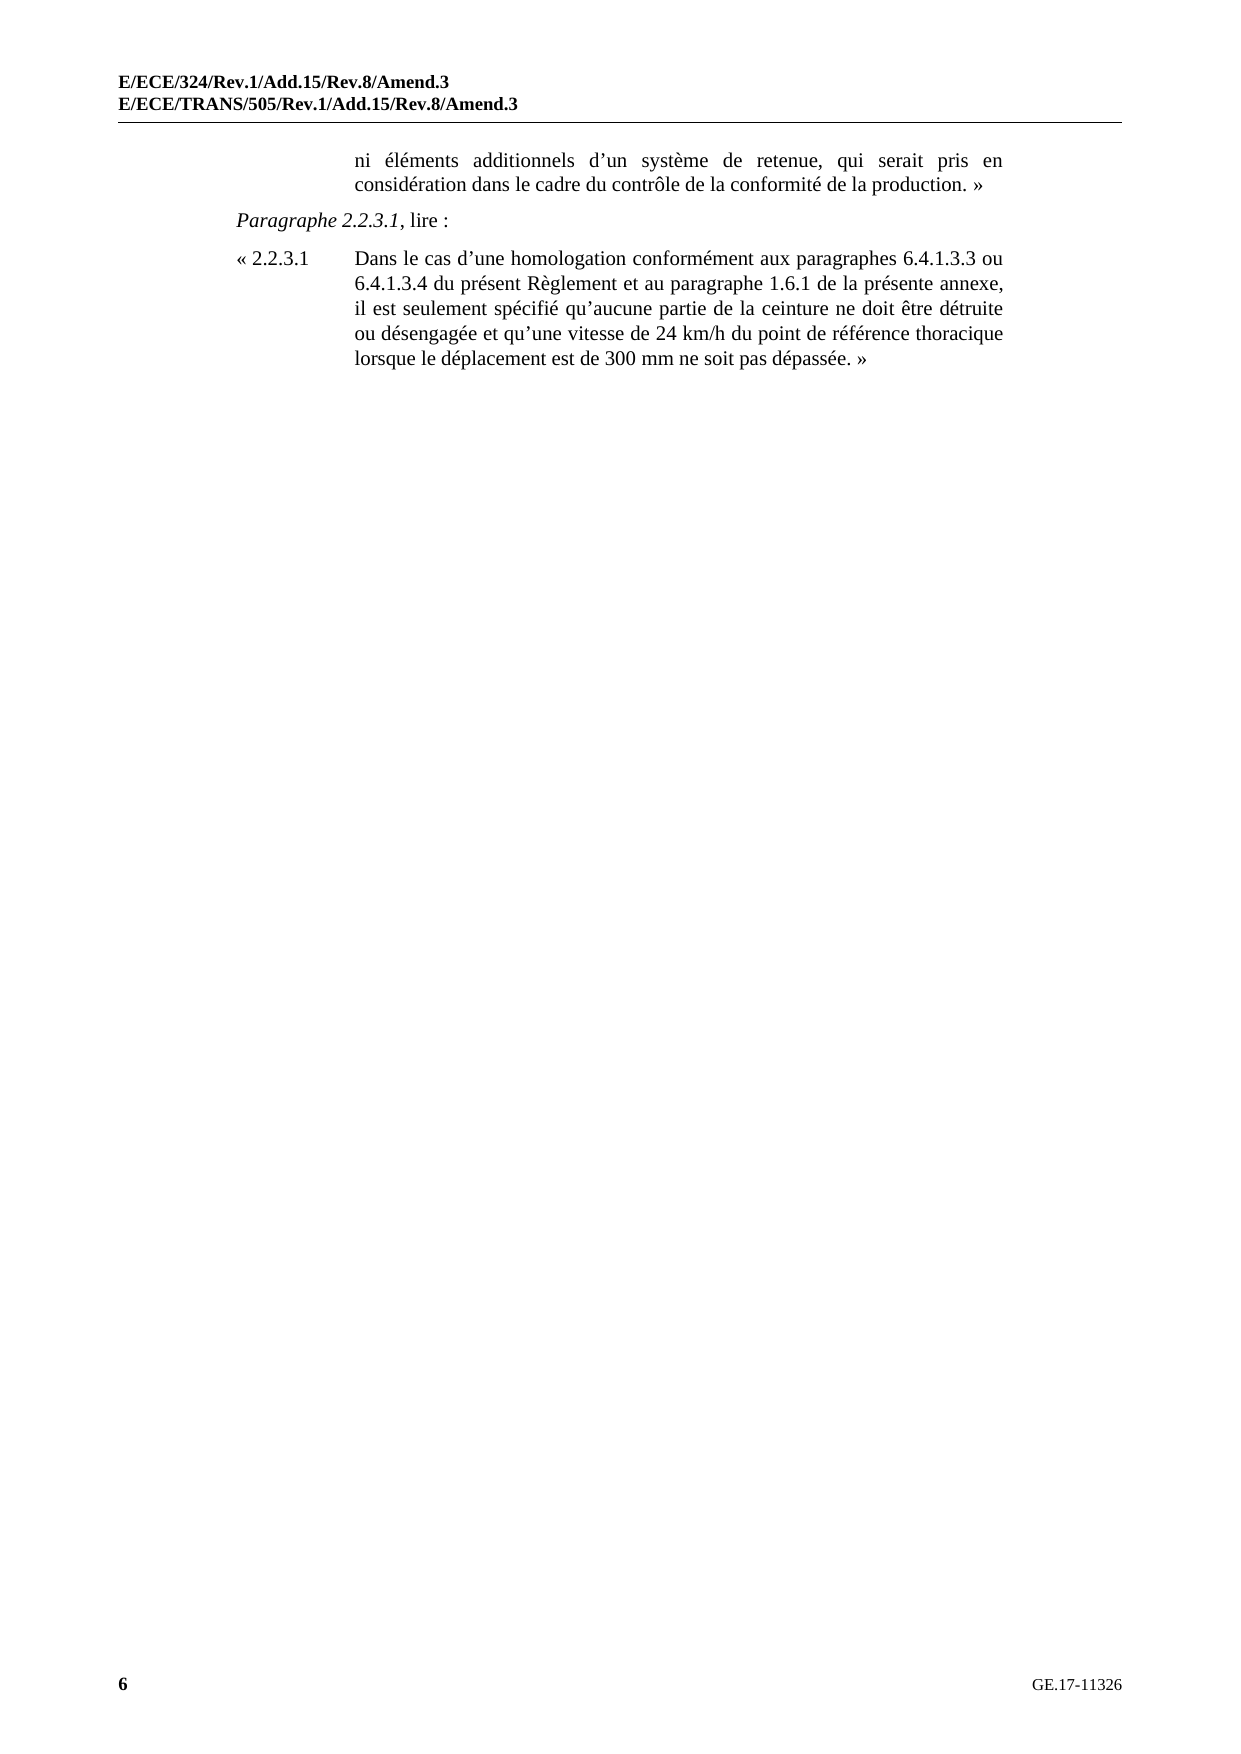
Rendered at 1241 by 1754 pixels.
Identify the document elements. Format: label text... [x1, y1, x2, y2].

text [354, 148, 1004, 196]
text « 2.2.3.1 Dans le cas d’une homologation conformément aux paragraphes 6.4.1.3.3 ou 6.4.1.3.4 du présent Règlement et au paragraphe 1.6.1 de la présente annexe, il est seulement spécifié qu’aucune partie de la ceinture ne doit être détruite ou désengagée et qu’une vitesse de 24 km/h du point de référence thoracique lorsque le déplacement est de 300 mm ne soit pas dépassée. » [236, 245, 1004, 370]
text Paragraphe 2.2.3.1, lire : [236, 208, 1004, 232]
